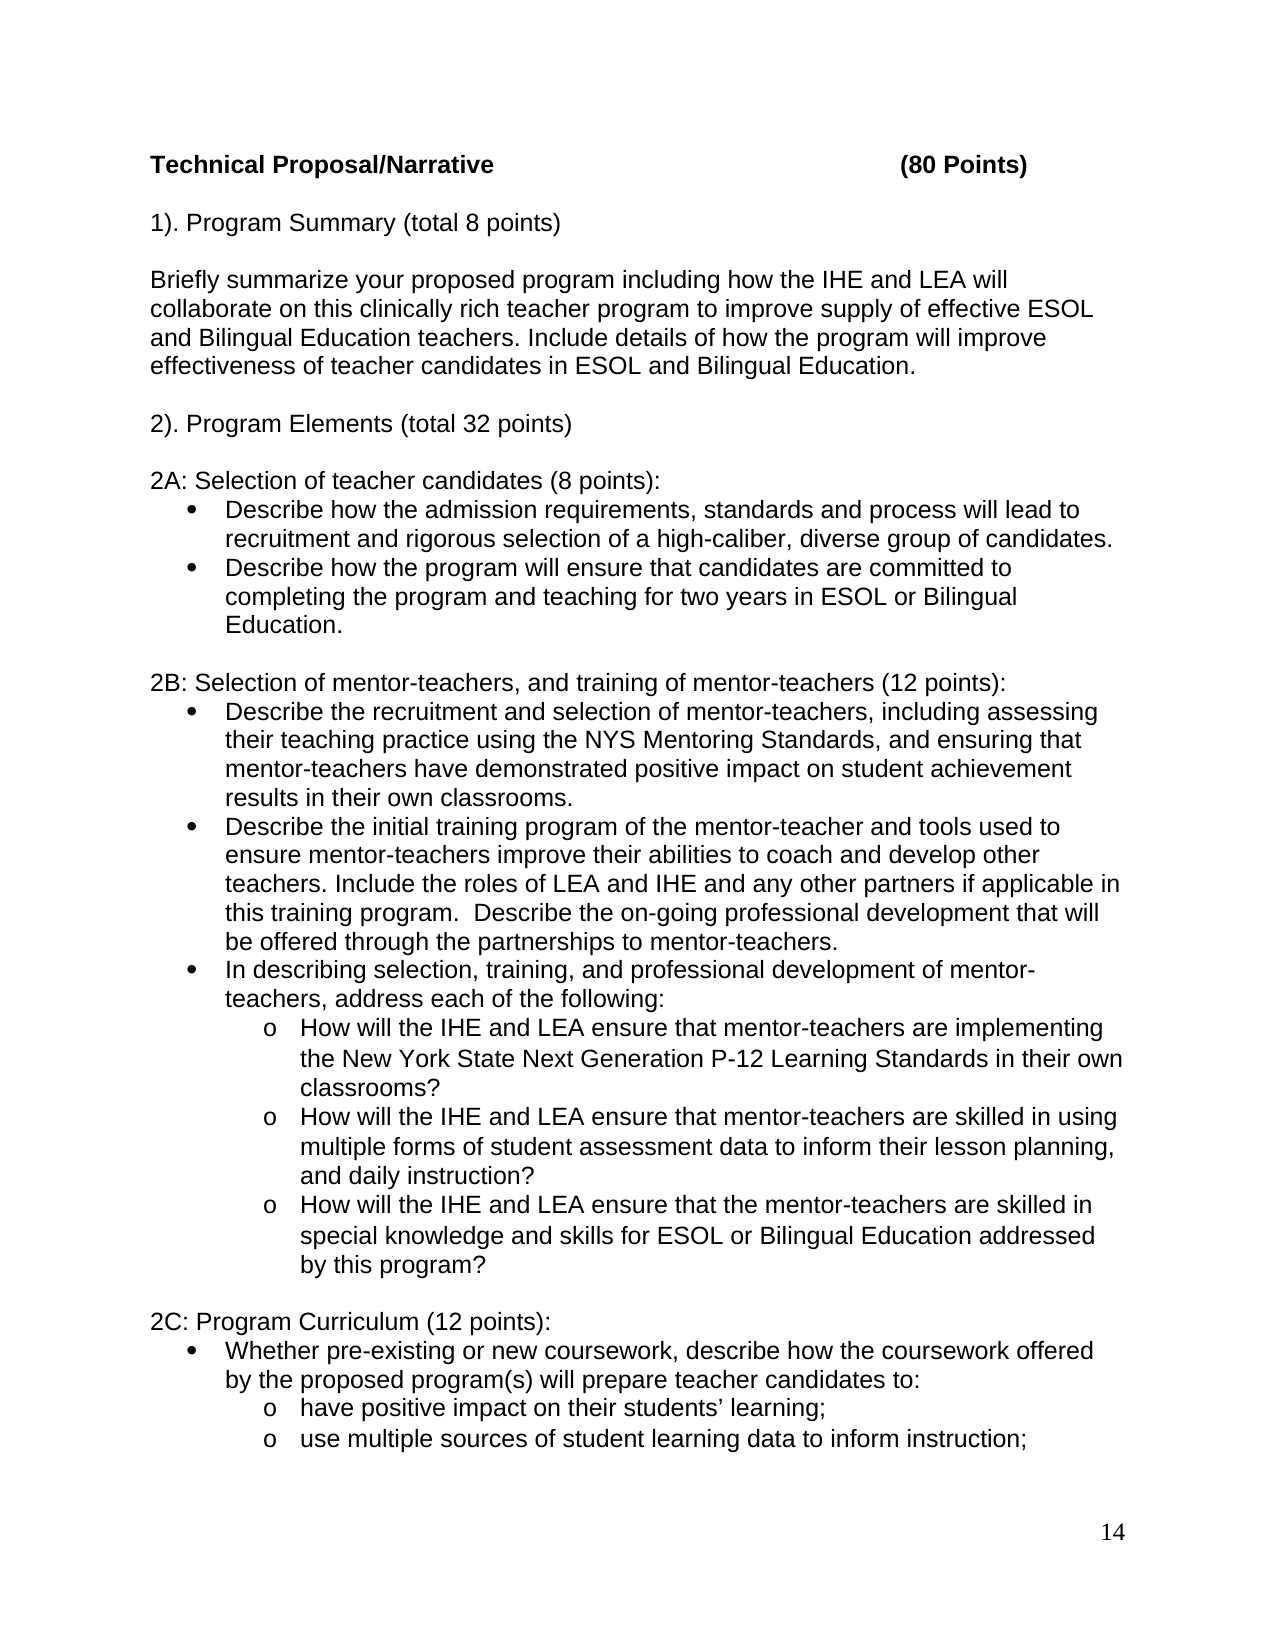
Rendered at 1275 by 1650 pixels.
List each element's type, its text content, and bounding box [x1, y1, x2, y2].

list In describing selection, training, and professional development of mentor-teachers, address each of the following: [187, 955, 1125, 1013]
list How will the IHE and LEA ensure that mentor-teachers are skilled in using multiple forms of student assessment data to inform their lesson planning, and daily instruction? [262, 1101, 1125, 1190]
list How will the IHE and LEA ensure that mentor-teachers are implementing the New York State Next Generation P-12 Learning Standards in their own classrooms? [262, 1013, 1125, 1101]
list Describe the initial training program of the mentor-teacher and tools used to ensure mentor-teachers improve their abilities to coach and develop other teachers. Include the roles of LEA and IHE and any other partners if applicable in this training program. Describe the on-going professional development that will be offered through the partnerships to mentor-teachers. [187, 812, 1125, 955]
text 2B: Selection of mentor-teachers, and training of mentor-teachers (12 points): [150, 668, 1125, 696]
list Describe how the admission requirements, standards and process will lead to recruitment and rigorous selection of a high-caliber, diverse group of candidates. [187, 495, 1125, 553]
text Technical Proposal/Narrative (80 Points) [150, 150, 1125, 179]
list have positive impact on their students’ learning; [262, 1393, 1125, 1424]
list use multiple sources of student learning data to inform instruction; [262, 1424, 1125, 1455]
text Briefly summarize your proposed program including how the IHE and LEA will collaborate on this clinically rich teacher program to improve supply of effective ESOL and Bilingual Education teachers. Include details of how the program will improve effectiveness of teacher candidates in ESOL and Bilingual Education. [150, 265, 1125, 380]
text 2). Program Elements (total 32 points) [150, 409, 1125, 437]
text 1). Program Summary (total 8 points) [150, 207, 1125, 236]
list Whether pre-existing or new coursework, describe how the coursework offered by the proposed program(s) will prepare teacher candidates to: [187, 1336, 1125, 1393]
list Describe how the program will ensure that candidates are committed to completing the program and teaching for two years in ESOL or Bilingual Education. [187, 553, 1125, 639]
text 2C: Program Curriculum (12 points): [150, 1307, 1125, 1336]
text 2A: Selection of teacher candidates (8 points): [150, 466, 1125, 495]
list Describe the recruitment and selection of mentor-teachers, including assessing their teaching practice using the NYS Mentoring Standards, and ensuring that mentor-teachers have demonstrated positive impact on student achievement results in their own classrooms. [187, 696, 1125, 812]
list How will the IHE and LEA ensure that the mentor-teachers are skilled in special knowledge and skills for ESOL or Bilingual Education addressed by this program? [262, 1190, 1125, 1278]
